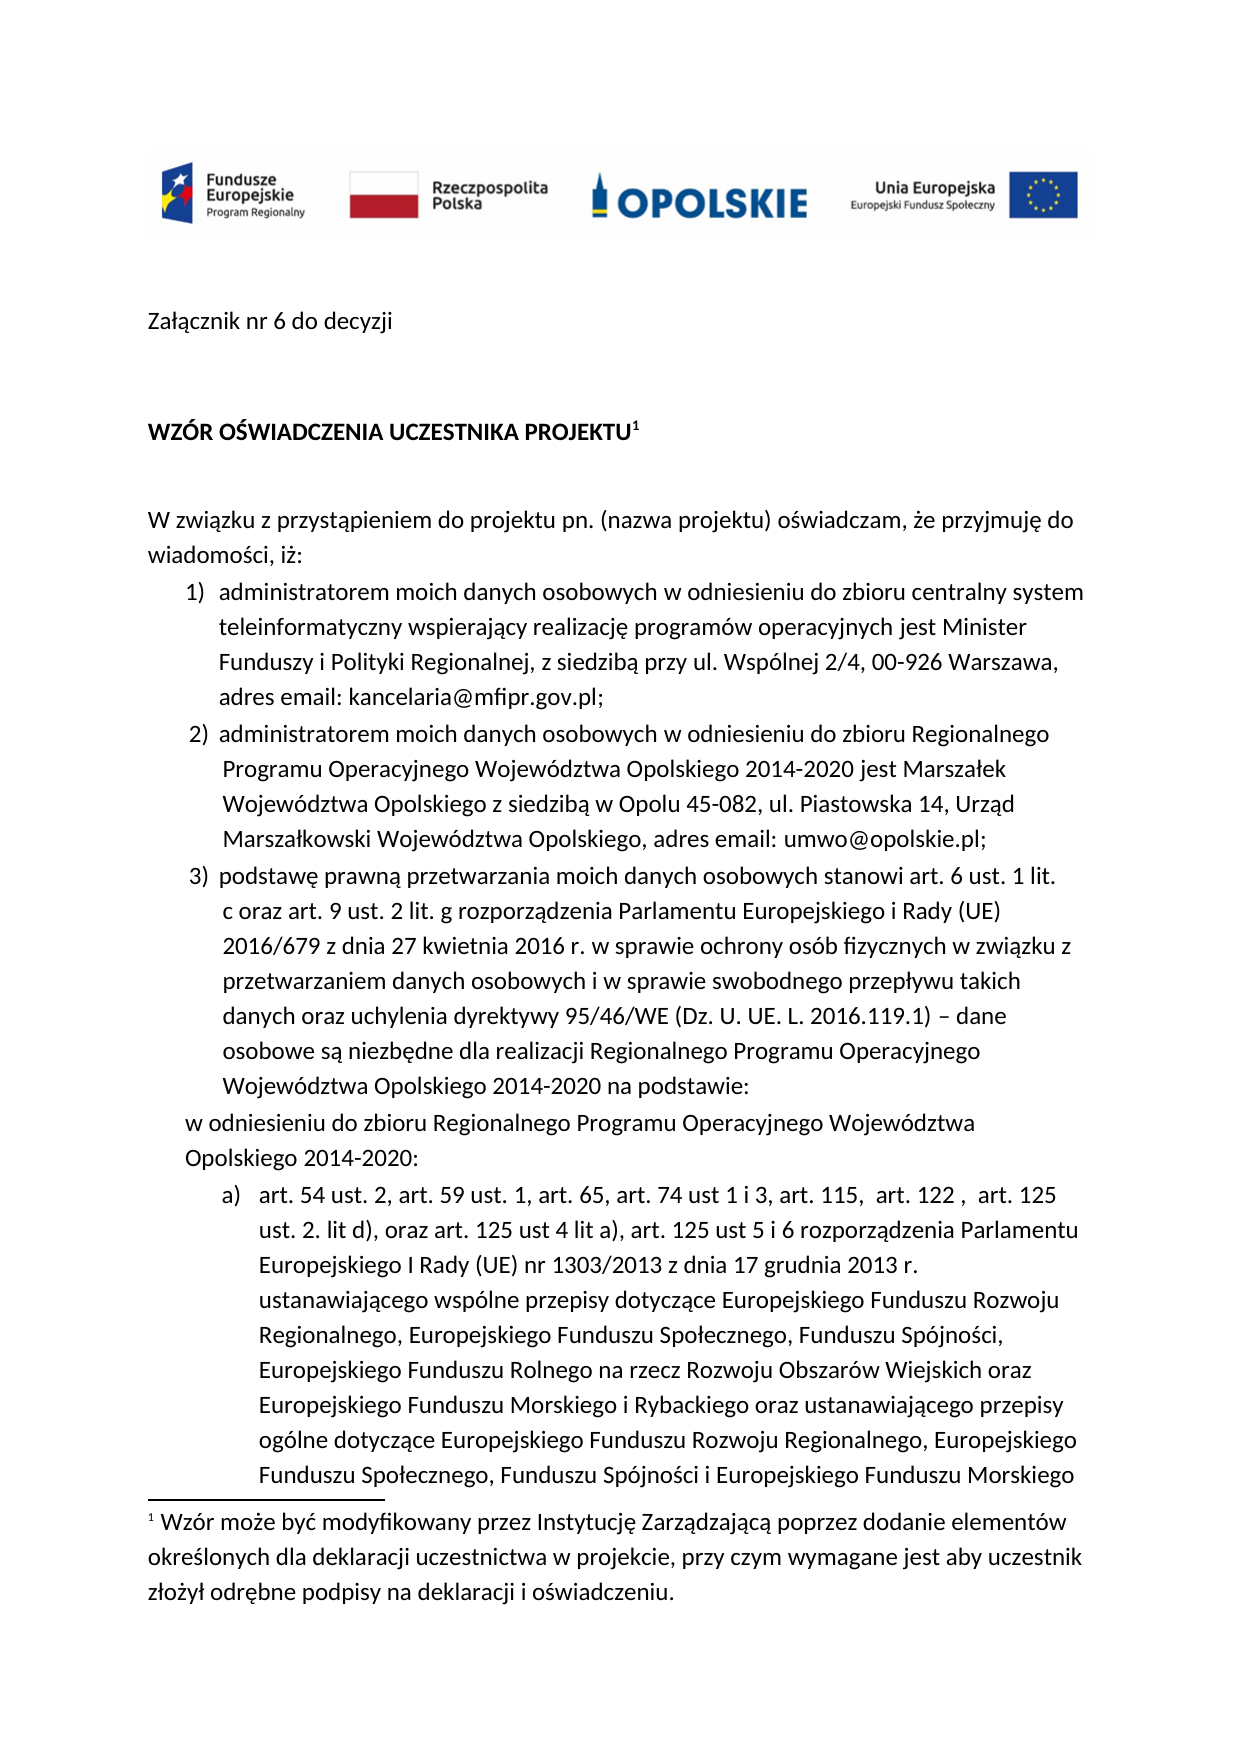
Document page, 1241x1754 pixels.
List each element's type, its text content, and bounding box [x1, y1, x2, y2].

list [221, 1180, 1093, 1490]
text WZÓR OŚWIADCZENIA UCZESTNIKA PROJEKTU [148, 417, 1093, 479]
text w odniesieniu do zbioru Regionalnego Programu Operacyjnego Województwa Opolskiego 2014-2020: [185, 1108, 1093, 1173]
list podstawę prawną przetwarzania moich danych osobowych stanowi art. 6 ust. 1 lit. c oraz art. 9 ust. 2 lit. g rozporządzenia Parlamentu Europejskiego i Rady (UE) 2016/679 z dnia 27 kwietnia 2016 r. w sprawie ochrony osób fizycznych w związku z przetwarzaniem danych osobowych i w sprawie swobodnego przepływu takich danych oraz uchylenia dyrektywy 95/46/WE (Dz. U. UE. L. 2016.119.1) – dane osobowe są niezbędne dla realizacji Regionalnego Programu Operacyjnego Województwa Opolskiego 2014-2020 na podstawie: [189, 861, 1093, 1101]
text Załącznik nr 6 do decyzji [148, 305, 1093, 335]
list administratorem moich danych osobowych w odniesieniu do zbioru centralny system teleinformatyczny wspierający realizację programów operacyjnych jest Minister Funduszy i Polityki Regionalnej, z siedzibą przy ul. Wspólnej 2/4, 00-926 Warszawa, adres email: kancelaria@mfipr.gov.pl; [185, 576, 1093, 712]
list administratorem moich danych osobowych w odniesieniu do zbioru Regionalnego Programu Operacyjnego Województwa Opolskiego 2014-2020 jest Marszałek Województwa Opolskiego z siedzibą w Opolu 45-082, ul. Piastowska 14, Urząd Marszałkowski Województwa Opolskiego, adres email: umwo@opolskie.pl; [189, 718, 1093, 854]
text W związku z przystąpieniem do projektu pn. (nazwa projektu) oświadczam, że przyjmuję do wiadomości, iż: [148, 504, 1093, 570]
picture [147, 147, 1093, 239]
